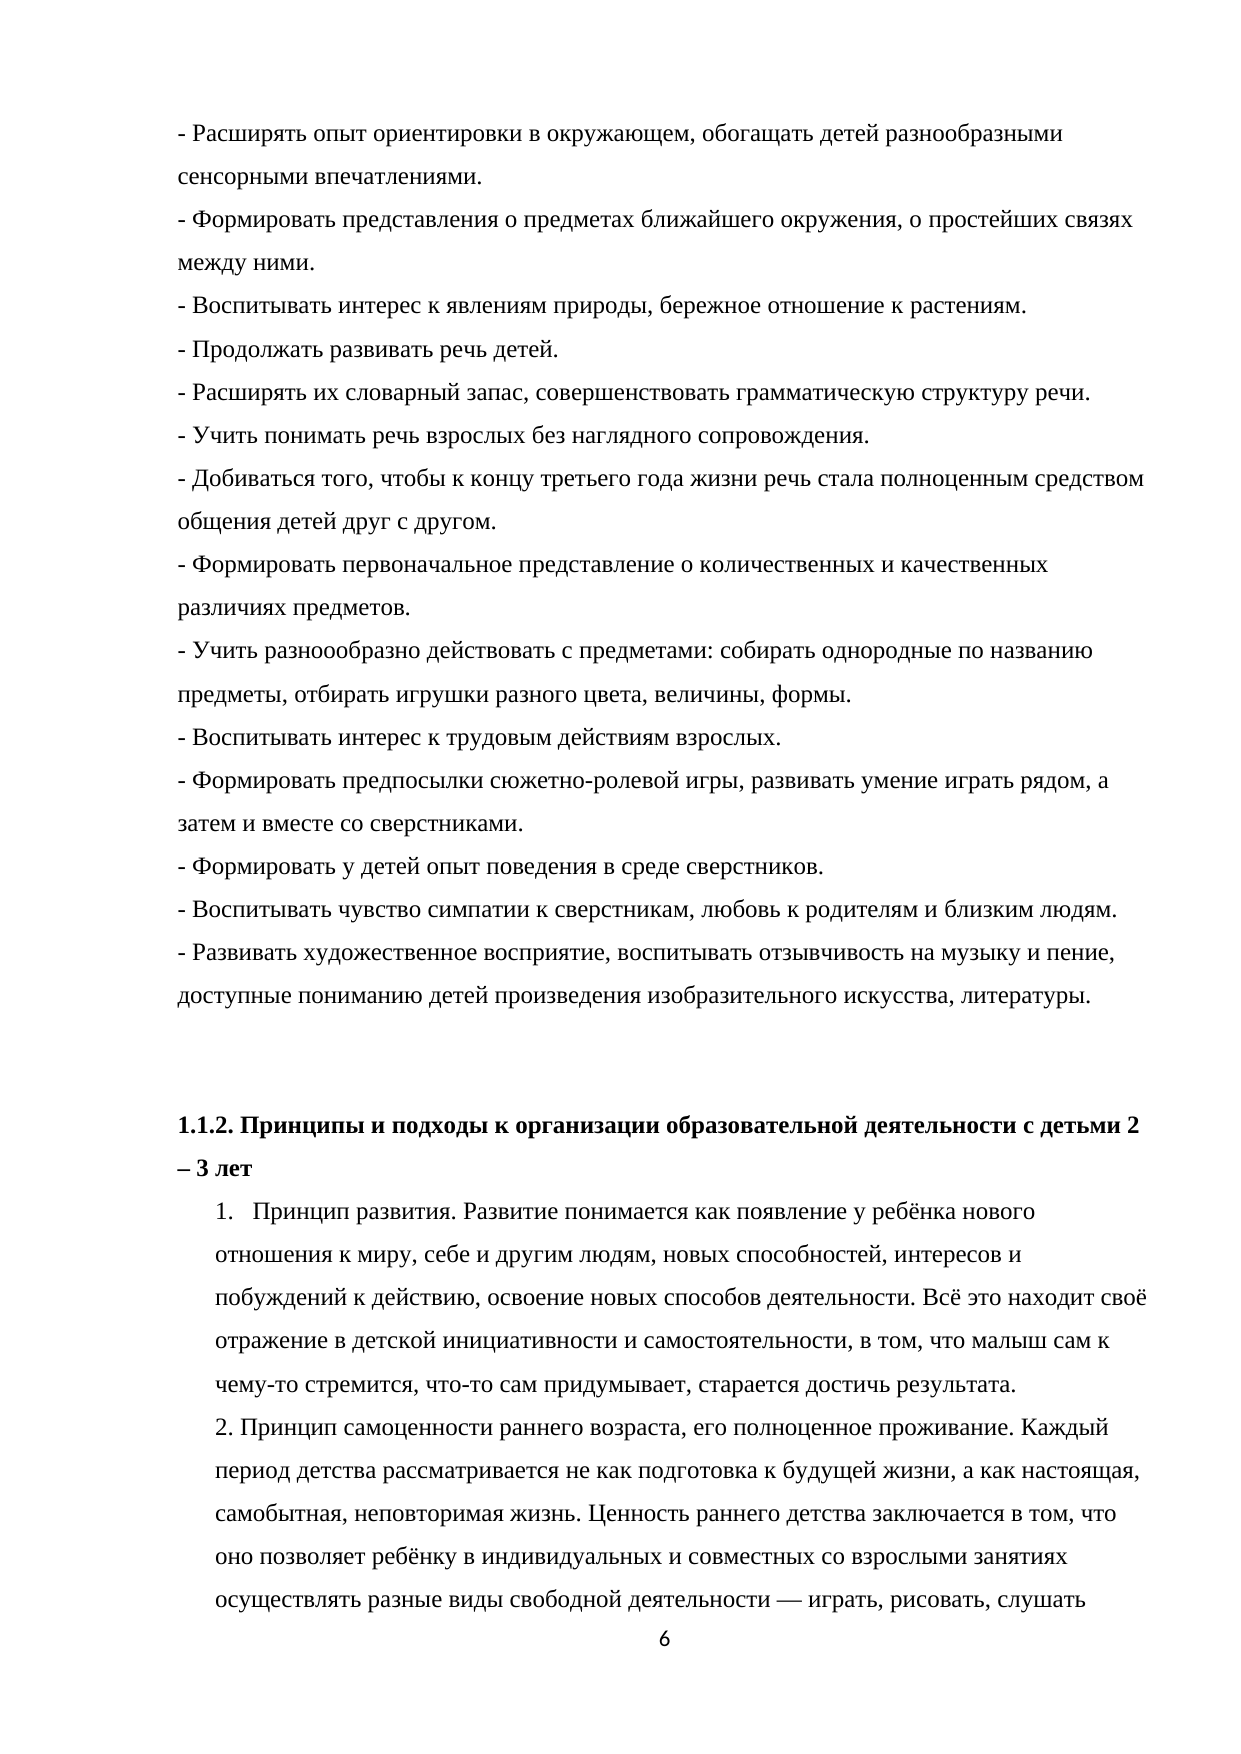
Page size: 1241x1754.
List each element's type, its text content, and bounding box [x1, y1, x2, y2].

text - Развивать художественное восприятие, воспитывать отзывчивость на музыку и пение, доступные пониманию детей произведения изобразительного искусства, литературы. [177, 937, 1152, 1009]
text отношения к миру, себе и другим людям, новых способностей, интересов и побуждений к действию, освоение новых способов деятельности. Всё это находит своё отражение в детской инициативности и самостоятельности, в том, что малыш сам к чему-то стремится, что-то сам придумывает, старается достичь результата. [215, 1239, 1152, 1397]
text 1.1.2. Принципы и подходы к организации образовательной деятельности с детьми 2 – 3 лет [177, 1110, 1152, 1182]
text - Продолжать развивать речь детей. [177, 334, 1152, 362]
text - Учить разноообразно действовать с предметами: собирать однородные по названию предметы, отбирать игрушки разного цвета, величины, формы. [177, 636, 1152, 707]
text - Формировать представления о предметах ближайшего окружения, о простейших связях между ними. [177, 204, 1152, 276]
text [215, 1412, 1152, 1613]
list Принцип развития. Развитие понимается как появление у ребёнка нового [215, 1196, 1152, 1225]
text - Воспитывать чувство симпатии к сверстникам, любовь к родителям и близким людям. [177, 894, 1152, 923]
text - Формировать предпосылки сюжетно-ролевой игры, развивать умение играть рядом, а затем и вместе со сверстниками. [177, 765, 1152, 837]
text - Добиваться того, чтобы к концу третьего года жизни речь стала полноценным средством общения детей друг с другом. [177, 463, 1152, 535]
text - Расширять их словарный запас, совершенствовать грамматическую структуру речи. [177, 377, 1152, 406]
text - Воспитывать интерес к явлениям природы, бережное отношение к растениям. [177, 291, 1152, 319]
text - Формировать у детей опыт поведения в среде сверстников. [177, 851, 1152, 880]
text - Воспитывать интерес к трудовым действиям взрослых. [177, 722, 1152, 751]
text - Учить понимать речь взрослых без наглядного сопровождения. [177, 420, 1152, 449]
text - Расширять опыт ориентировки в окружающем, обогащать детей разнообразными сенсорными впечатлениями. [177, 118, 1152, 190]
text - Формировать первоначальное представление о количественных и качественных различиях предметов. [177, 549, 1152, 621]
